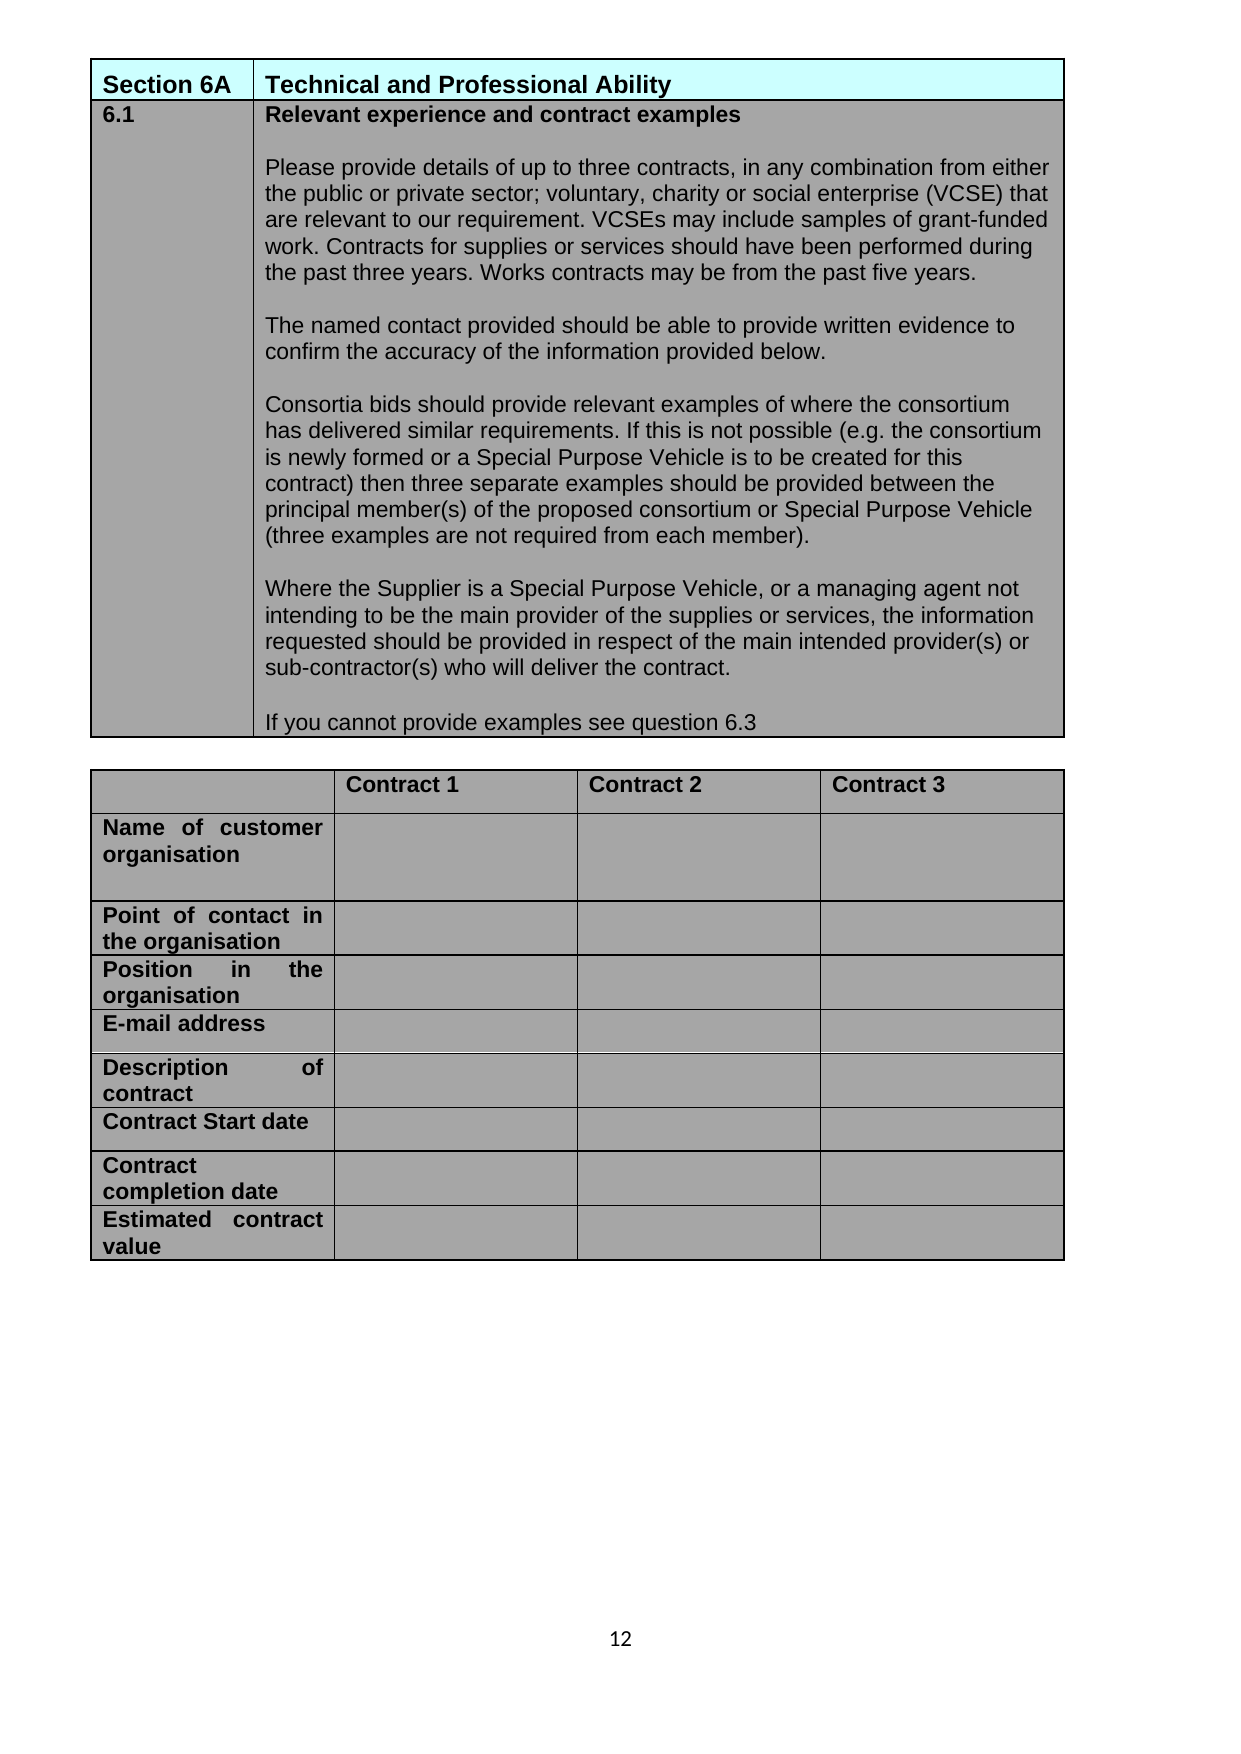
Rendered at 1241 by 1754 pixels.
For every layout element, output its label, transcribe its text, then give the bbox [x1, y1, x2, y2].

table_cell Description of contract [92, 1054, 334, 1107]
table_cell 6.1 [92, 101, 253, 736]
table_cell [821, 902, 1063, 954]
table_cell [335, 956, 577, 1009]
table_cell [335, 1206, 577, 1259]
table_cell Contract completion date [92, 1152, 334, 1205]
table_cell [335, 902, 577, 954]
table_header Technical and Professional Ability [254, 60, 1063, 99]
table_cell Contract Start date [92, 1108, 334, 1150]
table_cell [335, 1152, 577, 1205]
table_cell Point of contact in the organisation [92, 902, 334, 954]
table_cell Relevant experience and contract examples Please provide details of up to three contracts, in any combination from either the public or private sector; voluntary, charity or social enterprise (VCSE) that are relevant to our requirement. VCSEs may include samples of grant-funded work. Contracts for supplies or services should have been performed during the past three years. Works contracts may be from the past five years. The named contact provided should be able to provide written evidence to confirm the accuracy of the information provided below. Consortia bids should provide relevant examples of where the consortium has delivered similar requirements. If this is not possible (e.g. the consortium is newly formed or a Special Purpose Vehicle is to be created for this contract) then three separate examples should be provided between the principal member(s) of the proposed consortium or Special Purpose Vehicle (three examples are not required from each member). Where the Supplier is a Special Purpose Vehicle, or a managing agent not intending to be the main provider of the supplies or services, the information requested should be provided in respect of the main intended provider(s) or sub-contractor(s) who will deliver the contract. If you cannot provide examples see question 6.3 [254, 101, 1063, 736]
table_cell [821, 1152, 1063, 1205]
table_cell [821, 1010, 1063, 1052]
table_cell [578, 902, 820, 954]
table_cell [578, 1206, 820, 1259]
table_cell [821, 956, 1063, 1009]
table_header Contract 2 [578, 771, 820, 813]
table_cell [821, 1054, 1063, 1107]
table_cell [821, 814, 1063, 900]
table_cell E-mail address [92, 1010, 334, 1052]
table_cell [578, 1010, 820, 1052]
table_cell [821, 1206, 1063, 1259]
table_header Contract 3 [821, 771, 1063, 813]
table_cell Position in the organisation [92, 956, 334, 1009]
table_cell [335, 1054, 577, 1107]
table_header Section 6A [92, 60, 253, 99]
table_cell [821, 1108, 1063, 1150]
table_cell [578, 1054, 820, 1107]
table_cell Estimated contract value [92, 1206, 334, 1259]
table_cell [578, 814, 820, 900]
table_header [92, 771, 334, 813]
table_header Contract 1 [335, 771, 577, 813]
table_cell [578, 1152, 820, 1205]
table_cell [335, 1010, 577, 1052]
table_cell [335, 814, 577, 900]
table_cell [578, 1108, 820, 1150]
table_cell [578, 956, 820, 1009]
table_cell Name of customer organisation [92, 814, 334, 900]
table_cell [335, 1108, 577, 1150]
